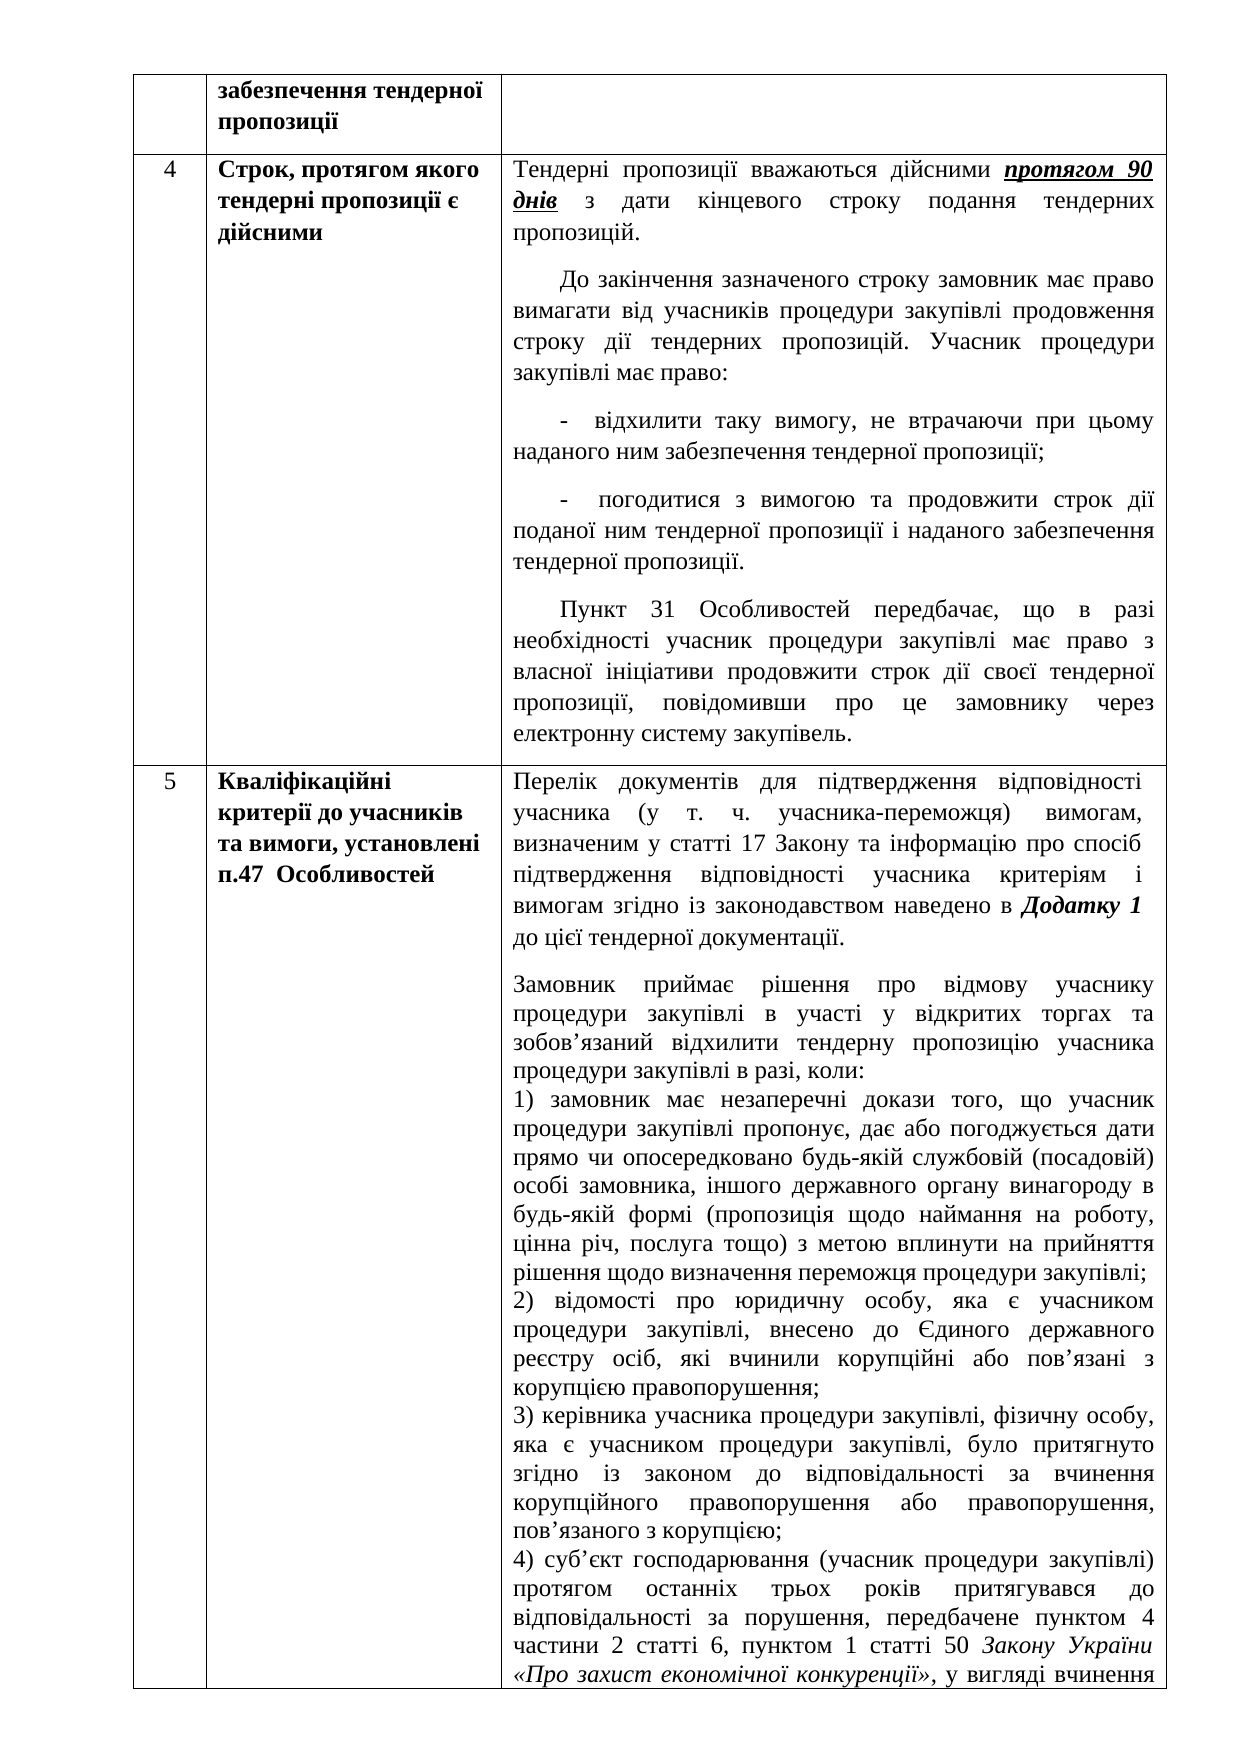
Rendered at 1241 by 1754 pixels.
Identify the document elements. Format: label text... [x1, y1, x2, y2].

table_cell 3 [134, 75, 206, 153]
table_cell Тендерні пропозиції вважаються дійсними протягом 90 днів з дати кінцевого строку подання тендерних пропозицій. До закінчення зазначеного строку замовник має право вимагати від учасників процедури закупівлі продовження строку дії тендерних пропозицій. Учасник процедури закупівлі має право: - відхилити таку вимогу, не втрачаючи при цьому наданого ним забезпечення тендерної пропозиції; - погодитися з вимогою та продовжити строк дії поданої ним тендерної пропозиції і наданого забезпечення тендерної пропозиції. Пункт 31 Особливостей передбачає, що в разі необхідності учасник процедури закупівлі має право з власної ініціативи продовжити строк дії своєї тендерної пропозиції, повідомивши про це замовнику через електронну систему закупівель. [502, 155, 1166, 765]
table_cell 5 [134, 766, 206, 1688]
table_cell Строк, протягом якого тендерні пропозиції є дійсними [207, 155, 501, 765]
table_cell 4 [134, 155, 206, 765]
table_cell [207, 766, 501, 1688]
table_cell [502, 75, 1166, 153]
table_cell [502, 766, 1166, 1688]
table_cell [207, 75, 501, 153]
